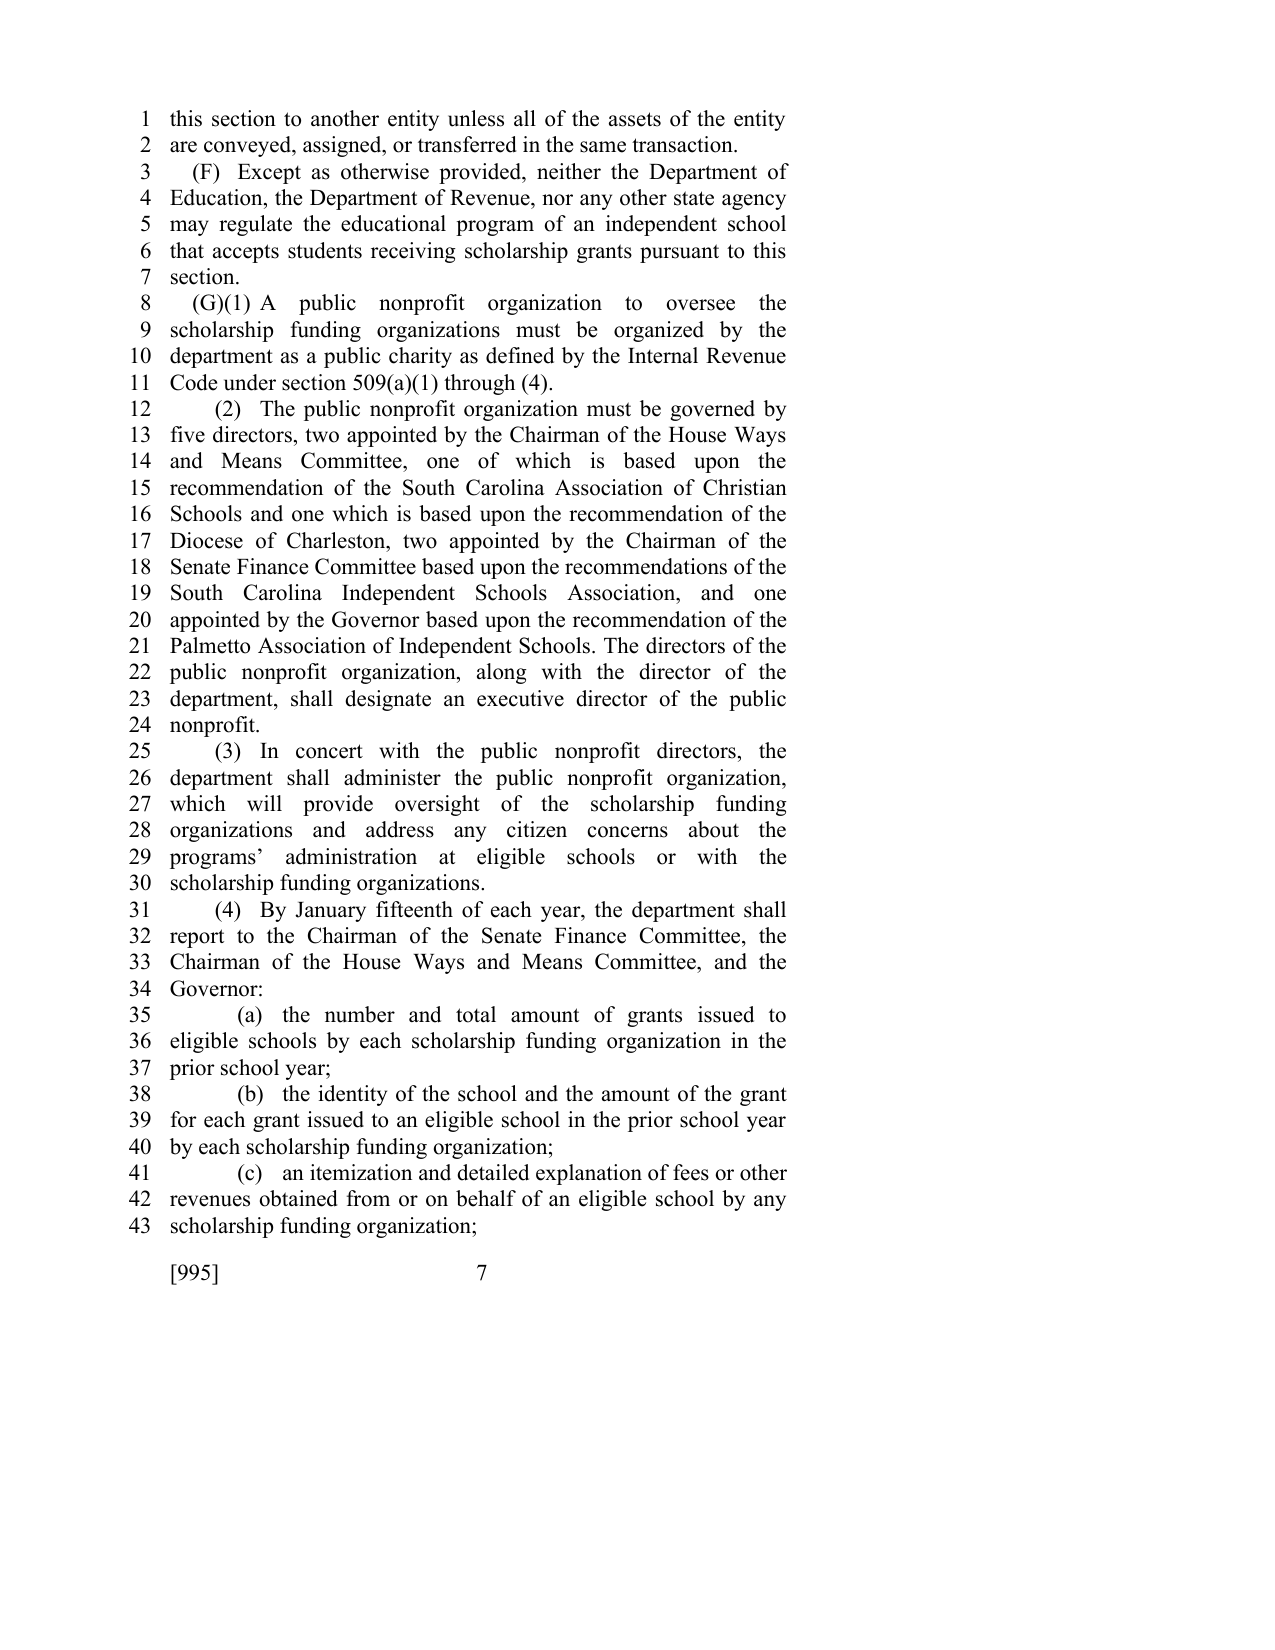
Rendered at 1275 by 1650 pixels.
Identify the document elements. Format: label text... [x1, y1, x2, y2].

text (b) the identity of the school and the amount of the grant for each grant issued to an eligible school in the prior school year by each scholarship funding organization; [169, 1080, 787, 1159]
text (4) By January fifteenth of each year, the department shall report to the Chairman of the Senate Finance Committee, the Chairman of the House Ways and Means Committee, and the Governor: [169, 896, 787, 1001]
text (2) The public nonprofit organization must be governed by five directors, two appointed by the Chairman of the House Ways and Means Committee, one of which is based upon the recommendation of the South Carolina Association of Christian Schools and one which is based upon the recommendation of the Diocese of Charleston, two appointed by the Chairman of the Senate Finance Committee based upon the recommendations of the South Carolina Independent Schools Association, and one appointed by the Governor based upon the recommendation of the Palmetto Association of Independent Schools. The directors of the public nonprofit organization, along with the director of the department, shall designate an executive director of the public nonprofit. [169, 395, 787, 737]
text (G)(1) A public nonprofit organization to oversee the scholarship funding organizations must be organized by the department as a public charity as defined by the Internal Revenue Code under section 509(a)(1) through (4). [169, 289, 787, 395]
text (c) an itemization and detailed explanation of fees or other revenues obtained from or on behalf of an eligible school by any scholarship funding organization; [169, 1159, 787, 1238]
text (a) the number and total amount of grants issued to eligible schools by each scholarship funding organization in the prior school year; [169, 1001, 787, 1080]
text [169, 105, 787, 158]
text (3) In concert with the public nonprofit directors, the department shall administer the public nonprofit organization, which will provide oversight of the scholarship funding organizations and address any citizen concerns about the programs’ administration at eligible schools or with the scholarship funding organizations. [169, 737, 787, 896]
text (F) Except as otherwise provided, neither the Department of Education, the Department of Revenue, nor any other state agency may regulate the educational program of an independent school that accepts students receiving scholarship grants pursuant to this section. [169, 158, 787, 289]
